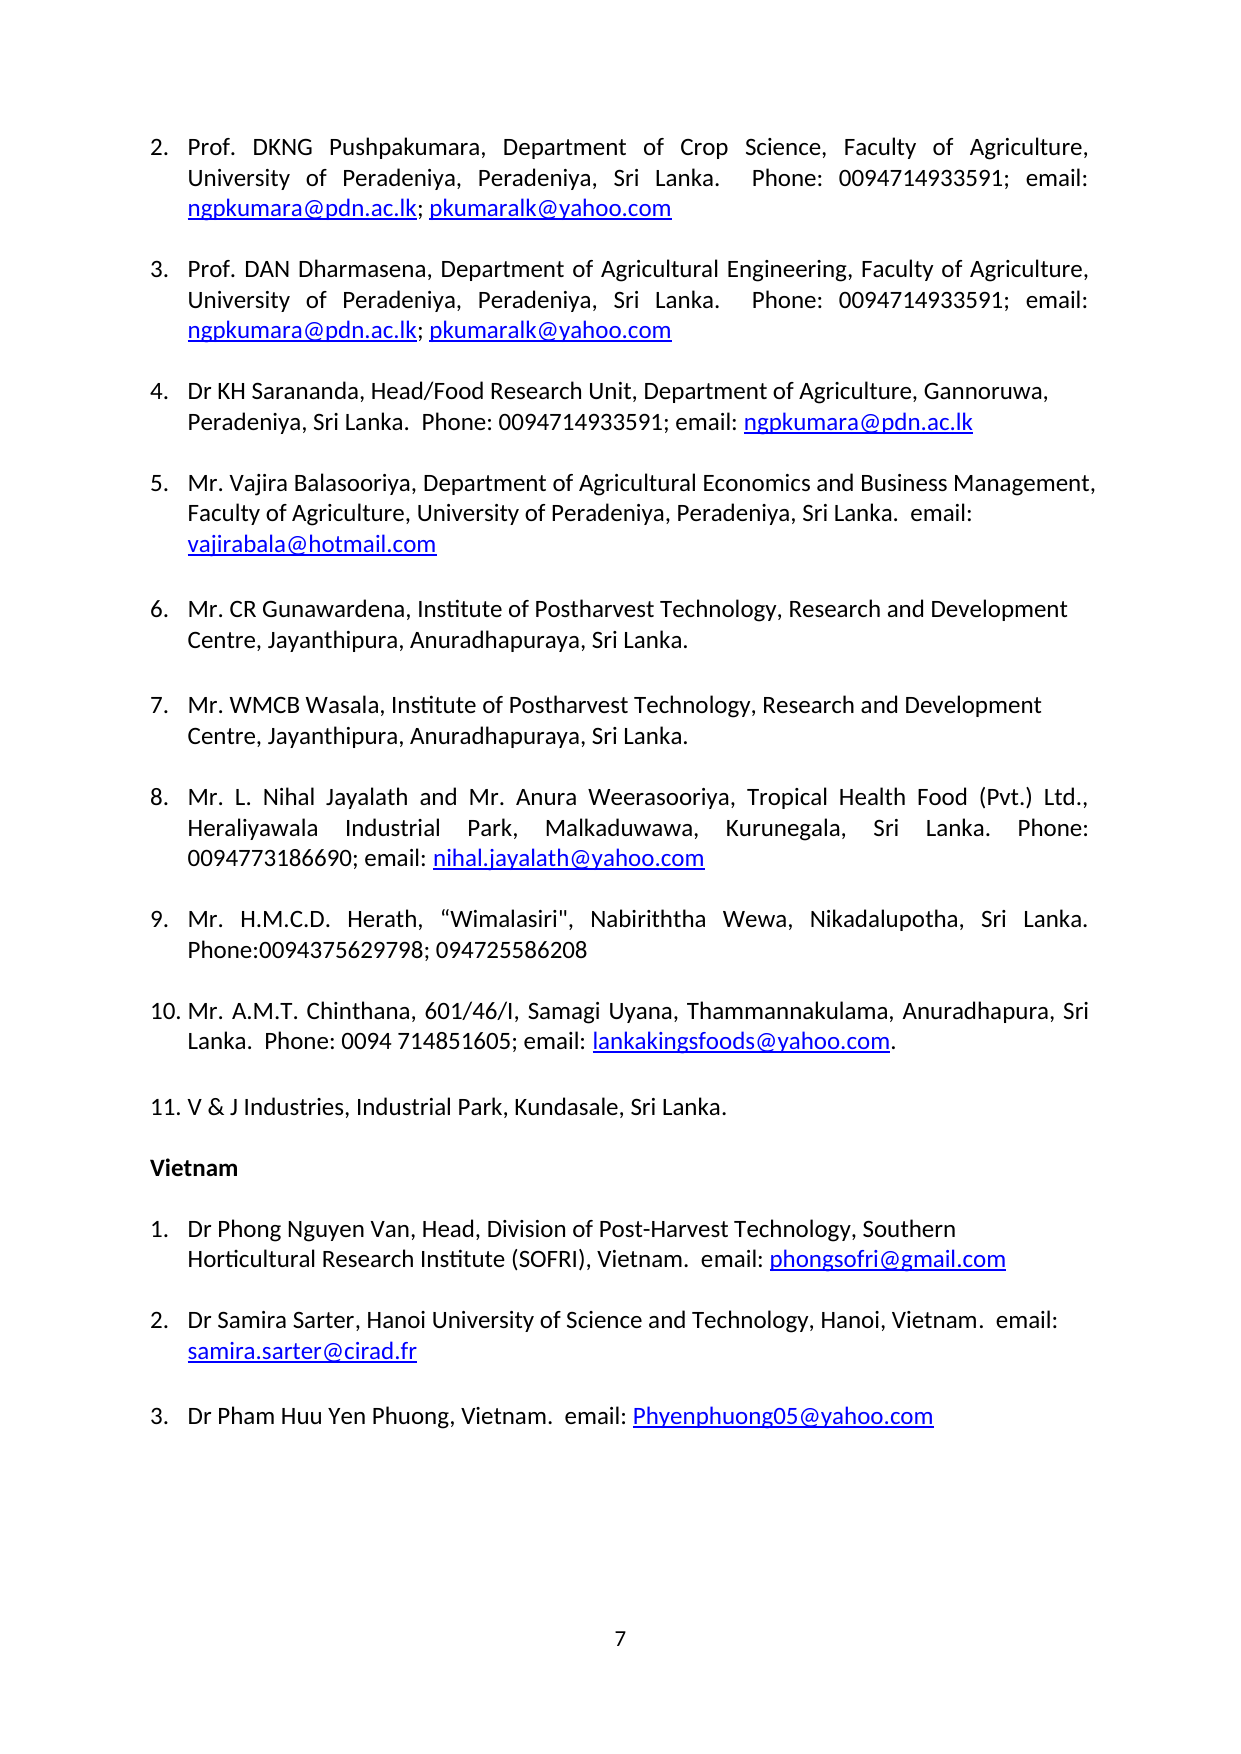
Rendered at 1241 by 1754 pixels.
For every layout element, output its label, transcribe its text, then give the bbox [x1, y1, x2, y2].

list Dr KH Sarananda, Head/Food Research Unit, Department of Agriculture, Gannoruwa, Peradeniya, Sri Lanka. Phone: 0094714933591; email: ngpkumara@pdn.ac.lk [150, 375, 1118, 436]
list V & J Industries, Industrial Park, Kundasale, Sri Lanka. [150, 1091, 1090, 1121]
text Vietnam [150, 1152, 1090, 1182]
list Mr. CR Gunawardena, Institute of Postharvest Technology, Research and Development Centre, Jayanthipura, Anuradhapuraya, Sri Lanka. [150, 593, 1118, 654]
list Dr Pham Huu Yen Phuong, Vietnam. email: Phyenphuong05@yahoo.com [150, 1401, 1090, 1431]
list Prof. DAN Dharmasena, Department of Agricultural Engineering, Faculty of Agriculture, University of Peradeniya, Peradeniya, Sri Lanka. Phone: 0094714933591; email: ngpkumara@pdn.ac.lk; pkumaralk@yahoo.com [150, 253, 1090, 345]
list Mr. L. Nihal Jayalath and Mr. Anura Weerasooriya, Tropical Health Food (Pvt.) Ltd., Heraliyawala Industrial Park, Malkaduwawa, Kurunegala, Sri Lanka. Phone: 0094773186690; email: nihal.jayalath@yahoo.com [150, 781, 1090, 873]
list Mr. H.M.C.D. Herath, “Wimalasiri", Nabiriththa Wewa, Nikadalupotha, Sri Lanka. Phone:0094375629798; 094725586208 [150, 903, 1090, 964]
list Mr. WMCB Wasala, Institute of Postharvest Technology, Research and Development Centre, Jayanthipura, Anuradhapuraya, Sri Lanka. [150, 689, 1118, 751]
list Mr. Vajira Balasooriya, Department of Agricultural Economics and Business Management, Faculty of Agriculture, University of Peradeniya, Peradeniya, Sri Lanka. email: vajirabala@hotmail.com [150, 467, 1118, 558]
list Prof. DKNG Pushpakumara, Department of Crop Science, Faculty of Agriculture, University of Peradeniya, Peradeniya, Sri Lanka. Phone: 0094714933591; email: ngpkumara@pdn.ac.lk; pkumaralk@yahoo.com [150, 131, 1090, 223]
list Dr Samira Sarter, Hanoi University of Science and Technology, Hanoi, Vietnam. email: samira.sarter@cirad.fr [150, 1304, 1090, 1366]
list Mr. A.M.T. Chinthana, 601/46/I, Samagi Uyana, Thammannakulama, Anuradhapura, Sri Lanka. Phone: 0094 714851605; email: lankakingsfoods@yahoo.com. [150, 995, 1090, 1056]
list Dr Phong Nguyen Van, Head, Division of Post-Harvest Technology, Southern Horticultural Research Institute (SOFRI), Vietnam. email: phongsofri@gmail.com [150, 1213, 1090, 1274]
